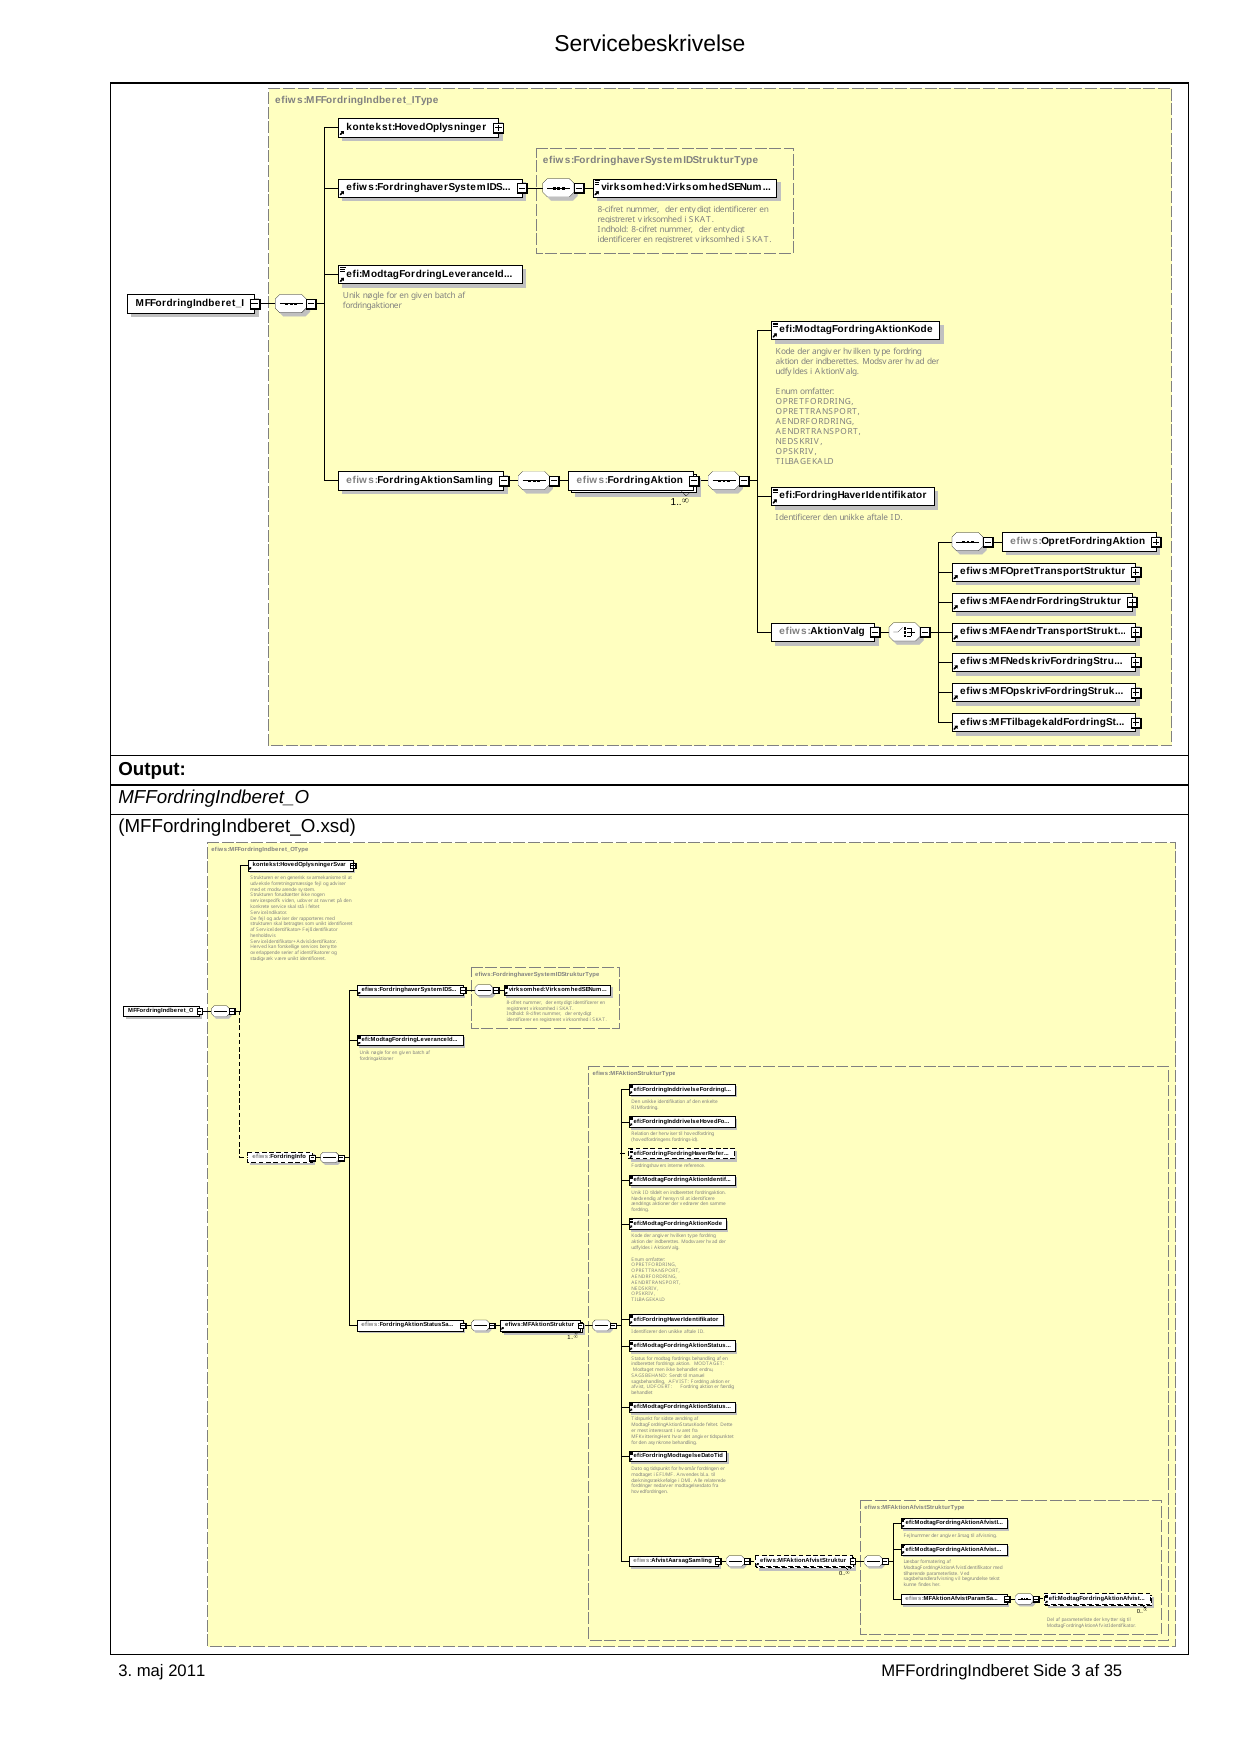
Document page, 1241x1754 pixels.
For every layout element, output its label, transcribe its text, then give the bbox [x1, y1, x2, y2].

table_cell MFFordringIndberet_O [111, 786, 1188, 814]
table_cell (MFFordringIndberet_I.xsd) [111, 84, 1188, 755]
table_cell Output: [111, 756, 1188, 784]
table_cell (MFFordringIndberet_O.xsd) [111, 815, 1188, 1654]
